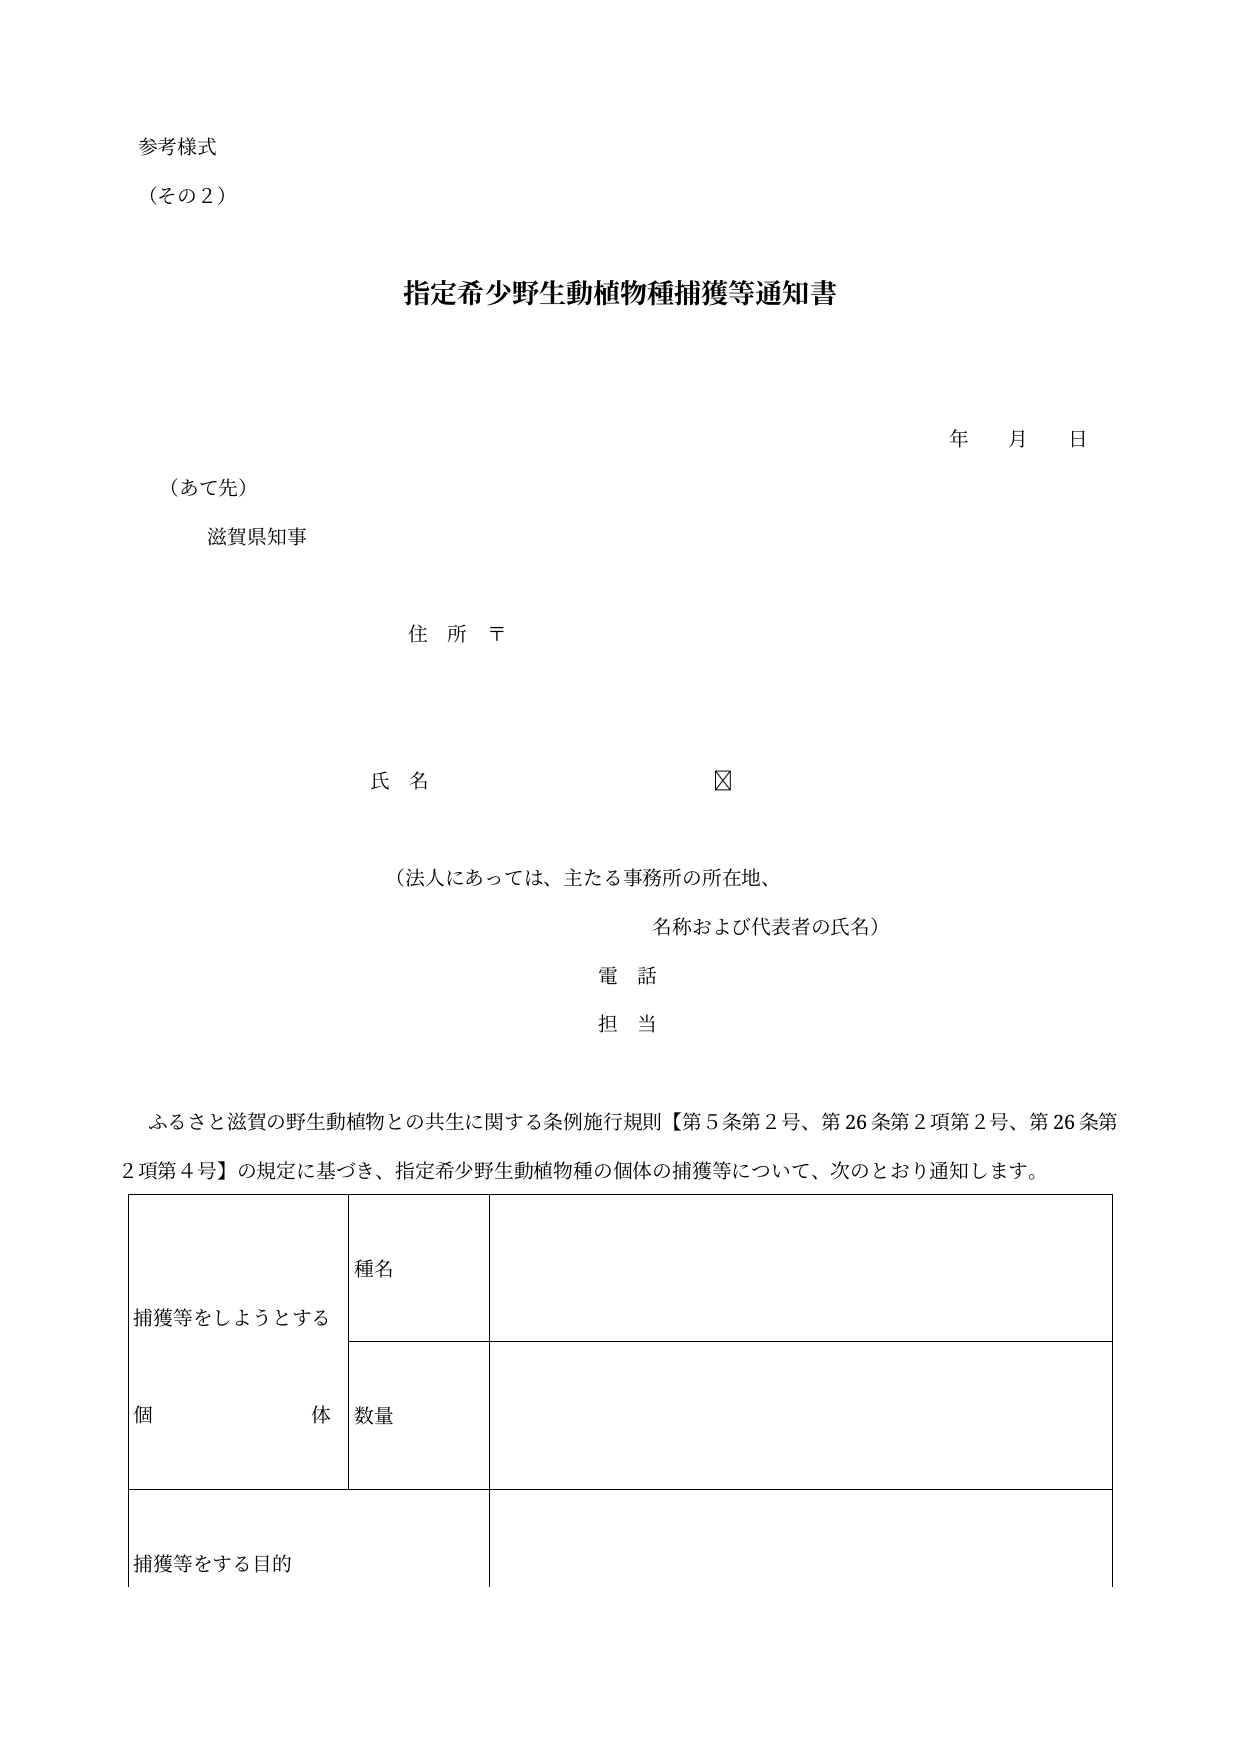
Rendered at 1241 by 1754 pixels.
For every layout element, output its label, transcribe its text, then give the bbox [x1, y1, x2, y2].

text 指定希少野生動植物種捕獲等通知書 [118, 268, 1122, 316]
table_header 種名 [349, 1195, 489, 1341]
table_cell [490, 1490, 1112, 1587]
table_cell [490, 1342, 1112, 1488]
text 氏 名  [118, 755, 1122, 804]
text （その２） [118, 170, 1122, 219]
text （あて先） [118, 463, 1122, 511]
table_header 捕獲等をしようとする 個 体 [129, 1195, 348, 1488]
text 滋賀県知事 [118, 511, 1122, 560]
text 担 当 [118, 999, 1122, 1048]
text 名称および代表者の氏名） [118, 901, 1122, 950]
table_cell 数量 [349, 1342, 489, 1488]
text 参考様式 [118, 121, 1122, 170]
text 電 話 [118, 950, 1122, 999]
text ふるさと滋賀の野生動植物との共生に関する条例施行規則【第５条第２号、第26条第２項第２号、第26条第２項第４号】の規定に基づき、指定希少野生動植物種の個体の捕獲等について、次のとおり通知します。 [118, 1096, 1122, 1194]
text 住 所 〒 [118, 609, 1122, 658]
table_cell 捕獲等をする目的 [129, 1490, 489, 1587]
text 年 月 日 [118, 414, 1122, 463]
text （法人にあっては、主たる事務所の所在地、 [118, 853, 1122, 901]
table_header [490, 1195, 1112, 1341]
